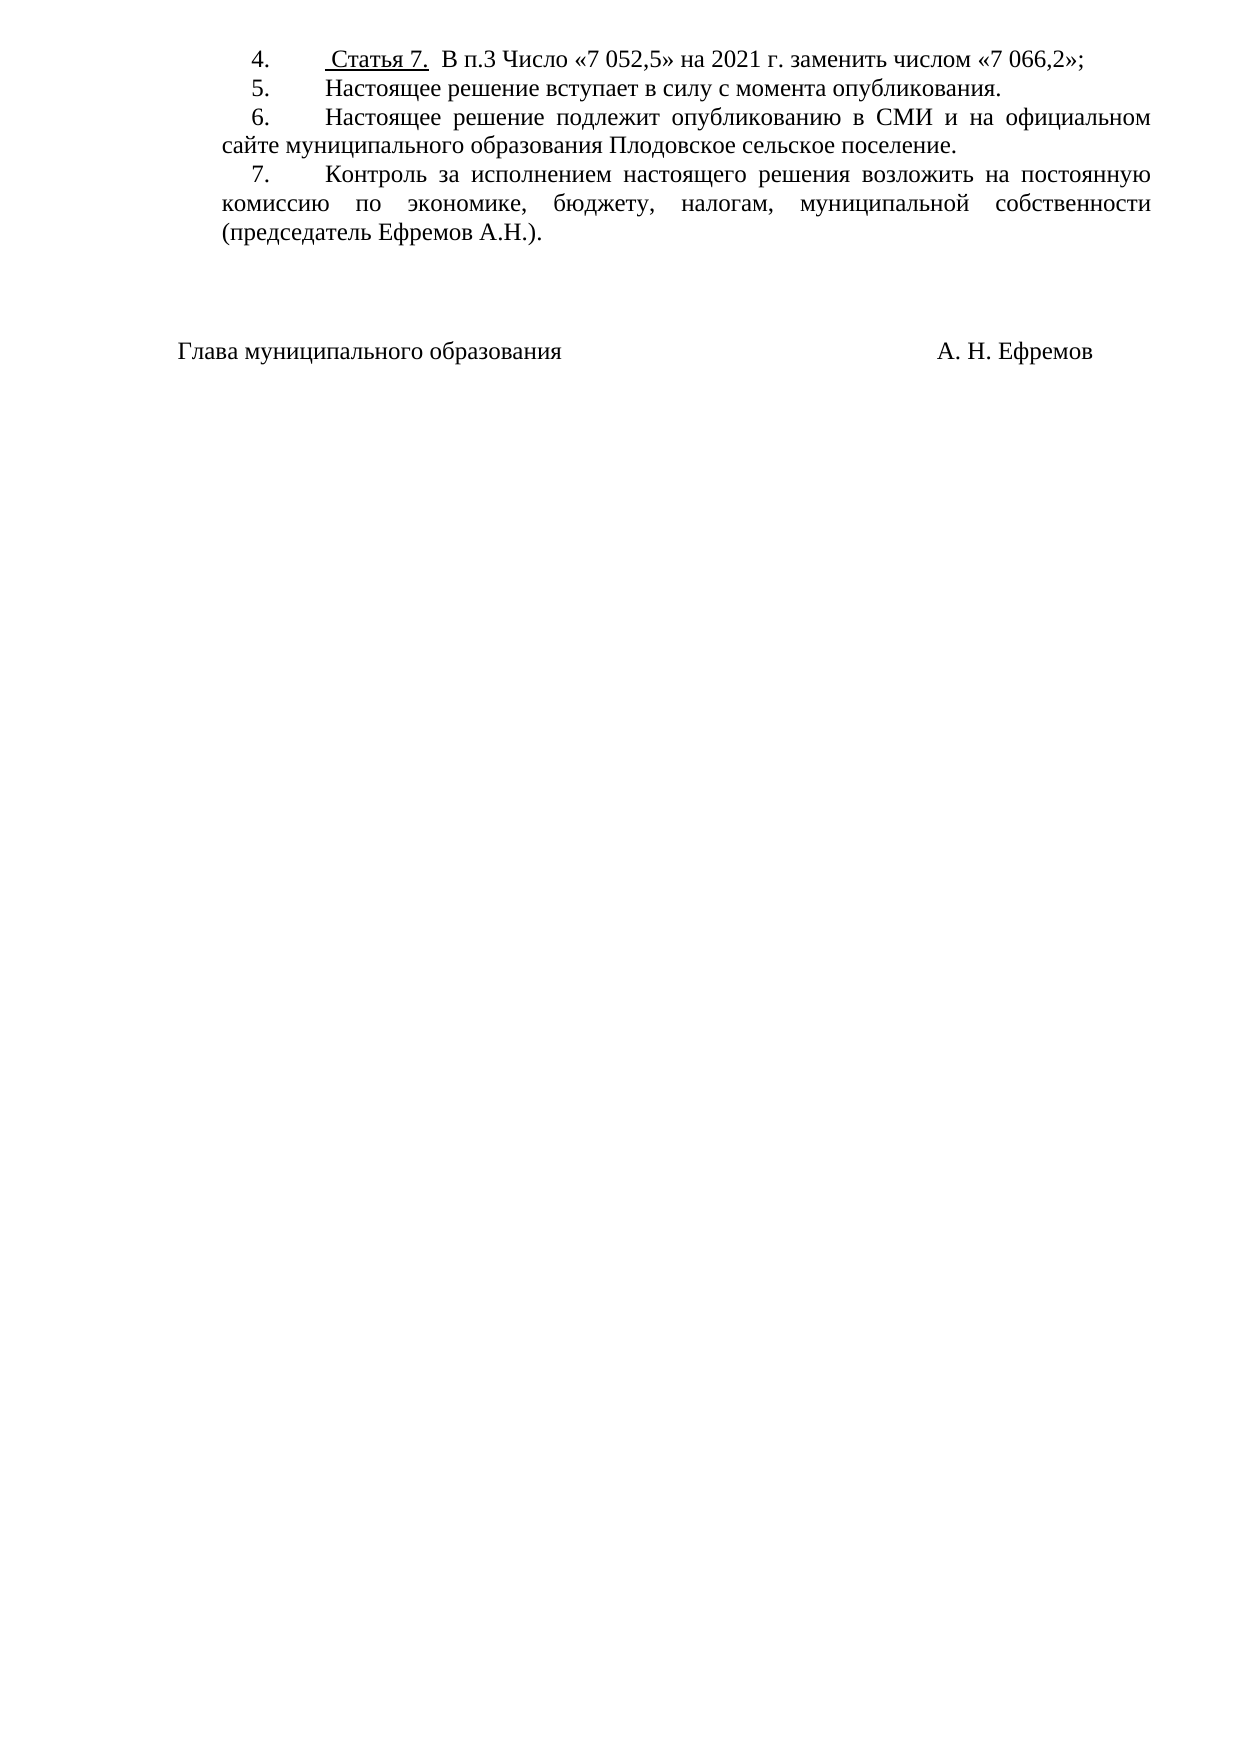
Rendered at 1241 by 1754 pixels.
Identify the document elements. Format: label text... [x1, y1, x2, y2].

list Контроль за исполнением настоящего решения возложить на постоянную комиссию по экономике, бюджету, налогам, муниципальной собственности (председатель Ефремов А.Н.). [222, 159, 1152, 246]
list Настоящее решение вступает в силу с момента опубликования. [222, 73, 1152, 102]
list Настоящее решение подлежит опубликованию в СМИ и на официальном сайте муниципального образования Плодовское сельское поселение. [222, 102, 1152, 159]
list Статья 7. В п.3 Число «7 052,5» на 2021 г. заменить числом «7 066,2»; [177, 44, 1152, 73]
text Глава муниципального образования А. Н. Ефремов [177, 332, 1152, 397]
